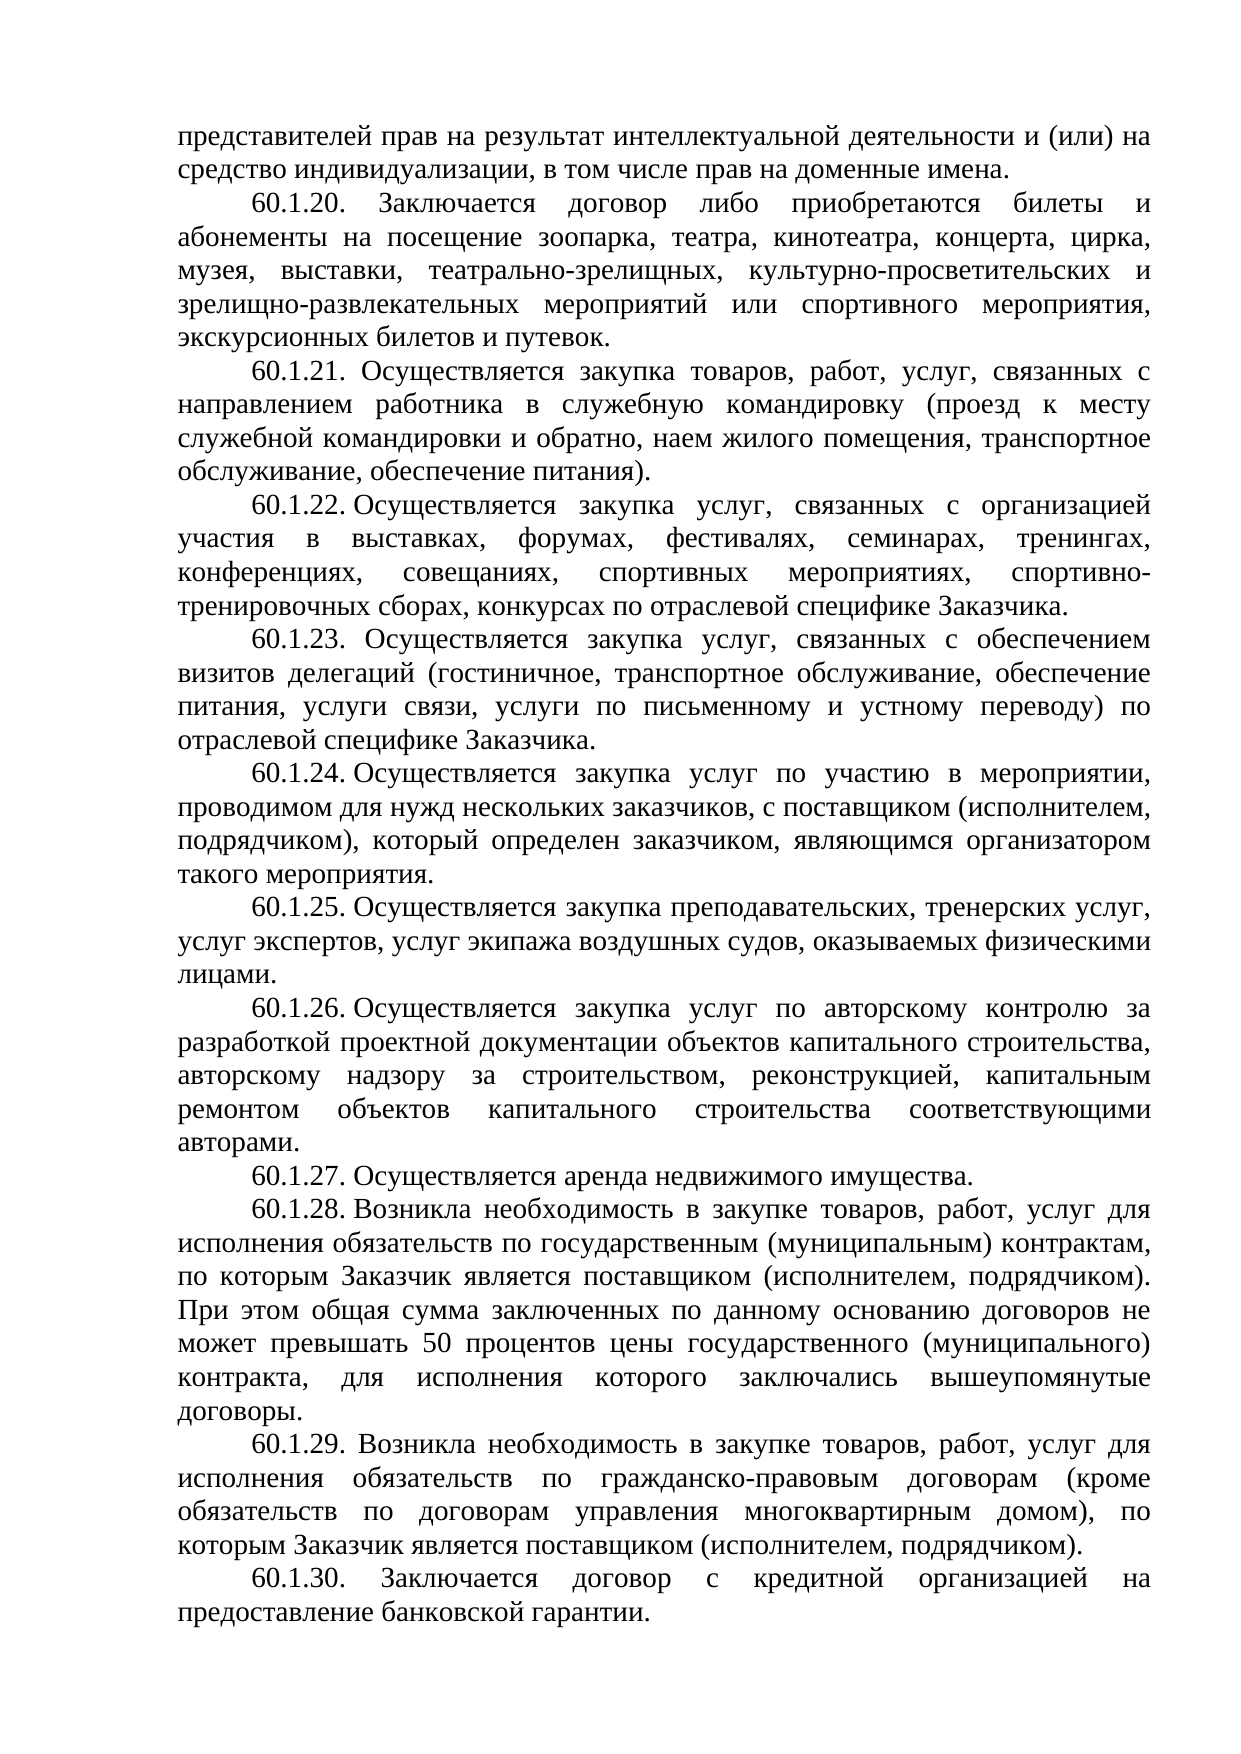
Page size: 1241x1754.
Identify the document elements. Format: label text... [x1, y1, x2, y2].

text 60.1.20. Заключается договор либо приобретаются билеты и абонементы на посещение зоопарка, театра, кинотеатра, концерта, цирка, музея, выставки, театрально-зрелищных, культурно-просветительских и зрелищно-развлекательных мероприятий или спортивного мероприятия, экскурсионных билетов и путевок. [177, 185, 1152, 353]
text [177, 118, 1152, 185]
text 60.1.25. Осуществляется закупка преподавательских, тренерских услуг, услуг экспертов, услуг экипажа воздушных судов, оказываемых физическими лицами. [177, 889, 1152, 990]
text 60.1.21. Осуществляется закупка товаров, работ, услуг, связанных с направлением работника в служебную командировку (проезд к месту служебной командировки и обратно, наем жилого помещения, транспортное обслуживание, обеспечение питания). [177, 353, 1152, 487]
text 60.1.30. Заключается договор с кредитной организацией на предоставление банковской гарантии. [177, 1560, 1152, 1627]
text 60.1.26. Осуществляется закупка услуг по авторскому контролю за разработкой проектной документации объектов капитального строительства, авторскому надзору за строительством, реконструкцией, капитальным ремонтом объектов капитального строительства соответствующими авторами. [177, 990, 1152, 1158]
text 60.1.28. Возникла необходимость в закупке товаров, работ, услуг для исполнения обязательств по государственным (муниципальным) контрактам, по которым Заказчик является поставщиком (исполнителем, подрядчиком). При этом общая сумма заключенных по данному основанию договоров не может превышать 50 процентов цены государственного (муниципального) контракта, для исполнения которого заключались вышеупомянутые договоры. [177, 1191, 1152, 1426]
text 60.1.23. Осуществляется закупка услуг, связанных с обеспечением визитов делегаций (гостиничное, транспортное обслуживание, обеспечение питания, услуги связи, услуги по письменному и устному переводу) по отраслевой специфике Заказчика. [177, 621, 1152, 755]
text 60.1.29. Возникла необходимость в закупке товаров, работ, услуг для исполнения обязательств по гражданско-правовым договорам (кроме обязательств по договорам управления многоквартирным домом), по которым Заказчик является поставщиком (исполнителем, подрядчиком). [177, 1426, 1152, 1560]
text 60.1.27. Осуществляется аренда недвижимого имущества. [177, 1158, 1152, 1191]
text 60.1.24. Осуществляется закупка услуг по участию в мероприятии, проводимом для нужд нескольких заказчиков, с поставщиком (исполнителем, подрядчиком), который определен заказчиком, являющимся организатором такого мероприятия. [177, 755, 1152, 889]
text 60.1.22. Осуществляется закупка услуг, связанных с организацией участия в выставках, форумах, фестивалях, семинарах, тренингах, конференциях, совещаниях, спортивных мероприятиях, спортивно-тренировочных сборах, конкурсах по отраслевой специфике Заказчика. [177, 487, 1152, 621]
